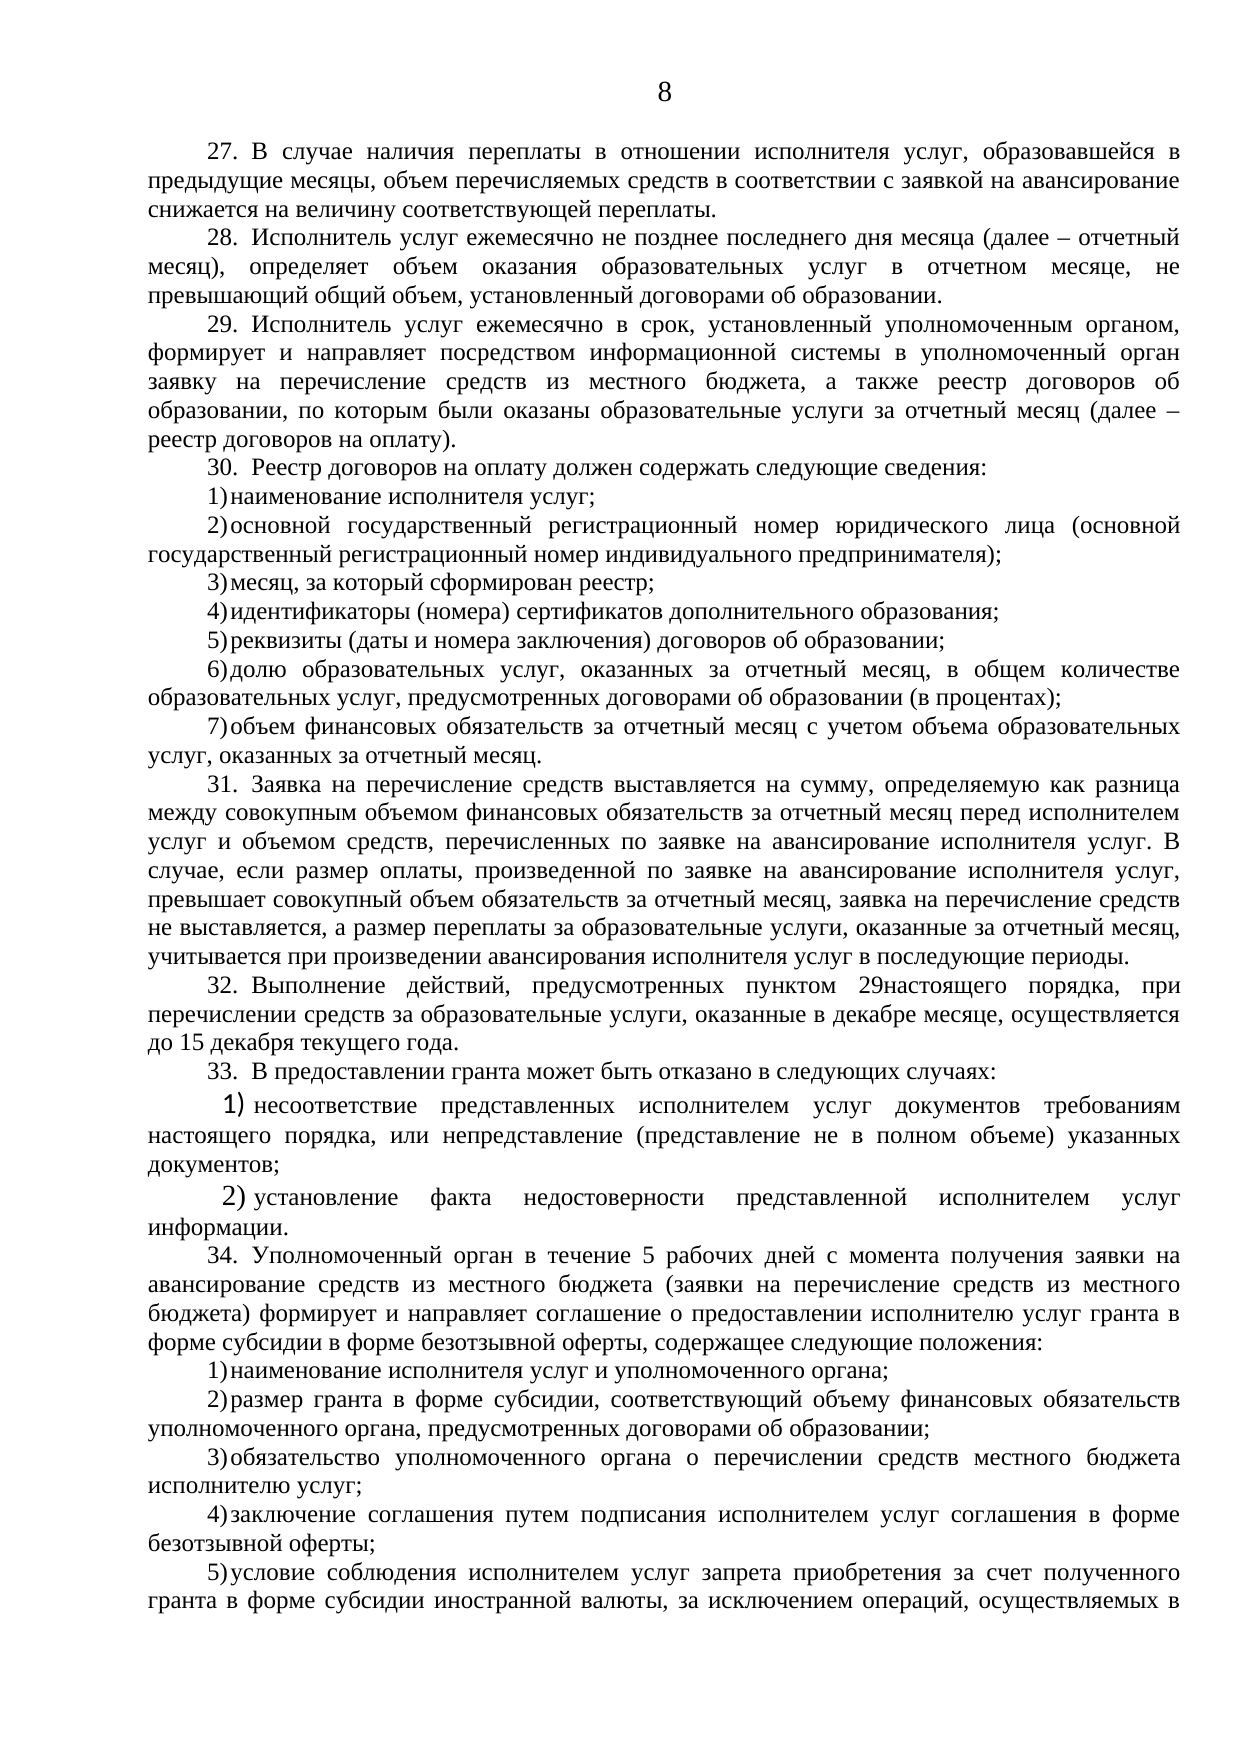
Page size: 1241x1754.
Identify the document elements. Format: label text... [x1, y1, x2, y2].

list Заявка на перечисление средств выставляется на сумму, определяемую как разница между совокупным объемом финансовых обязательств за отчетный месяц перед исполнителем услуг и объемом средств, перечисленных по заявке на авансирование исполнителя услуг. В случае, если размер оплаты, произведенной по заявке на авансирование исполнителя услуг, превышает совокупный объем обязательств за отчетный месяц, заявка на перечисление средств не выставляется, а размер переплаты за образовательные услуги, оказанные за отчетный месяц, учитывается при произведении авансирования исполнителя услуг в последующие периоды. [148, 769, 1181, 970]
list несоответствие представленных исполнителем услуг документов требованиям настоящего порядка, или непредставление (представление не в полном объеме) указанных документов; [148, 1085, 1181, 1178]
list Уполномоченный орган в течение 5 рабочих дней с момента получения заявки на авансирование средств из местного бюджета (заявки на перечисление средств из местного бюджета) формирует и направляет соглашение о предоставлении исполнителю услуг гранта в форме субсидии в форме безотзывной оферты, содержащее следующие положения: [148, 1240, 1181, 1355]
list Исполнитель услуг ежемесячно не позднее последнего дня месяца (далее – отчетный месяц), определяет объем оказания образовательных услуг в отчетном месяце, не превышающий общий объем, установленный договорами об образовании. [148, 222, 1181, 309]
list месяц, за который сформирован реестр; [148, 567, 1181, 596]
list обязательство уполномоченного органа о перечислении средств местного бюджета исполнителю услуг; [148, 1442, 1181, 1499]
list реквизиты (даты и номера заключения) договоров об образовании; [148, 625, 1181, 654]
list размер гранта в форме субсидии, соответствующий объему финансовых обязательств уполномоченного органа, предусмотренных договорами об образовании; [148, 1384, 1181, 1442]
list наименование исполнителя услуг; [148, 481, 1181, 510]
list основной государственный регистрационный номер юридического лица (основной государственный регистрационный номер индивидуального предпринимателя); [148, 510, 1181, 567]
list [148, 1557, 1181, 1614]
list долю образовательных услуг, оказанных за отчетный месяц, в общем количестве образовательных услуг, предусмотренных договорами об образовании (в процентах); [148, 654, 1181, 711]
list Реестр договоров на оплату должен содержать следующие сведения: [148, 452, 1181, 481]
list установление факта недостоверности представленной исполнителем услуг информации. [148, 1178, 1181, 1240]
list объем финансовых обязательств за отчетный месяц с учетом объема образовательных услуг, оказанных за отчетный месяц. [148, 711, 1181, 769]
list В предоставлении гранта может быть отказано в следующих случаях: [148, 1056, 1181, 1085]
list Исполнитель услуг ежемесячно в срок, установленный уполномоченным органом, формирует и направляет посредством информационной системы в уполномоченный орган заявку на перечисление средств из местного бюджета, а также реестр договоров об образовании, по которым были оказаны образовательные услуги за отчетный месяц (далее – реестр договоров на оплату). [148, 309, 1181, 452]
list заключение соглашения путем подписания исполнителем услуг соглашения в форме безотзывной оферты; [148, 1499, 1181, 1557]
list идентификаторы (номера) сертификатов дополнительного образования; [148, 596, 1181, 625]
list В случае наличия переплаты в отношении исполнителя услуг, образовавшейся в предыдущие месяцы, объем перечисляемых средств в соответствии с заявкой на авансирование снижается на величину соответствующей переплаты. [148, 136, 1181, 222]
list наименование исполнителя услуг и уполномоченного органа; [148, 1355, 1181, 1384]
